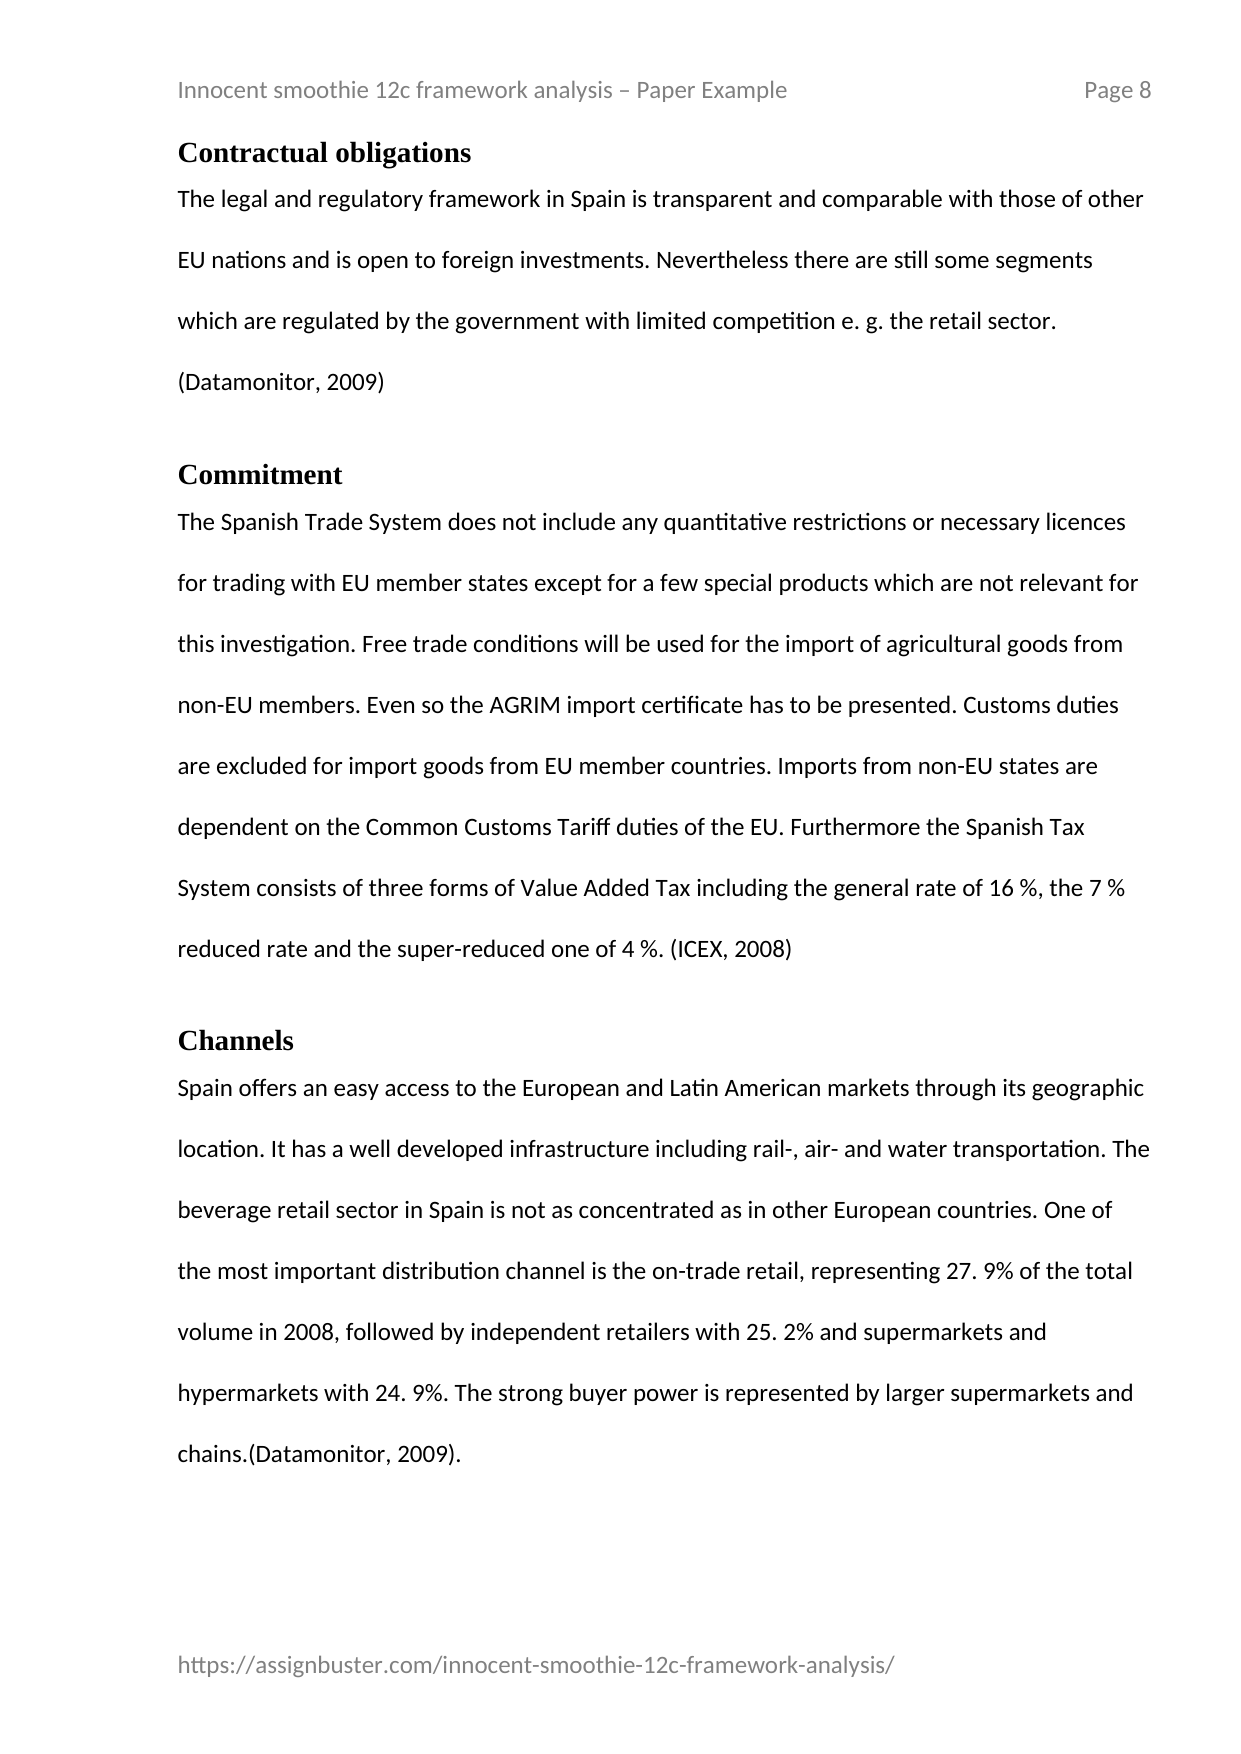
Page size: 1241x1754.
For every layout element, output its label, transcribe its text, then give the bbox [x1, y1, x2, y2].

subtitle Contractual obligations [177, 135, 1152, 168]
text The legal and regulatory framework in Spain is transparent and comparable with those of other EU nations and is open to foreign investments. Nevertheless there are still some segments which are regulated by the government with limited competition e. g. the retail sector. (Datamonitor, 2009) [177, 183, 1152, 397]
subtitle Commitment [177, 457, 1152, 491]
text Spain offers an easy access to the European and Latin American markets through its geographic location. It has a well developed infrastructure including rail-, air- and water transportation. The beverage retail sector in Spain is not as concentrated as in other European countries. One of the most important distribution channel is the on-trade retail, representing 27. 9% of the total volume in 2008, followed by independent retailers with 25. 2% and supermarkets and hypermarkets with 24. 9%. The strong buyer power is represented by larger supermarkets and chains.(Datamonitor, 2009). [177, 1072, 1152, 1469]
text The Spanish Trade System does not include any quantitative restrictions or necessary licences for trading with EU member states except for a few special products which are not relevant for this investigation. Free trade conditions will be used for the import of agricultural goods from non-EU members. Even so the AGRIM import certificate has to be presented. Customs duties are excluded for import goods from EU member countries. Imports from non-EU states are dependent on the Common Customs Tariff duties of the EU. Furthermore the Spanish Tax System consists of three forms of Value Added Tax including the general rate of 16 %, the 7 % reduced rate and the super-reduced one of 4 %. (ICEX, 2008) [177, 506, 1152, 963]
subtitle Channels [177, 1023, 1152, 1057]
